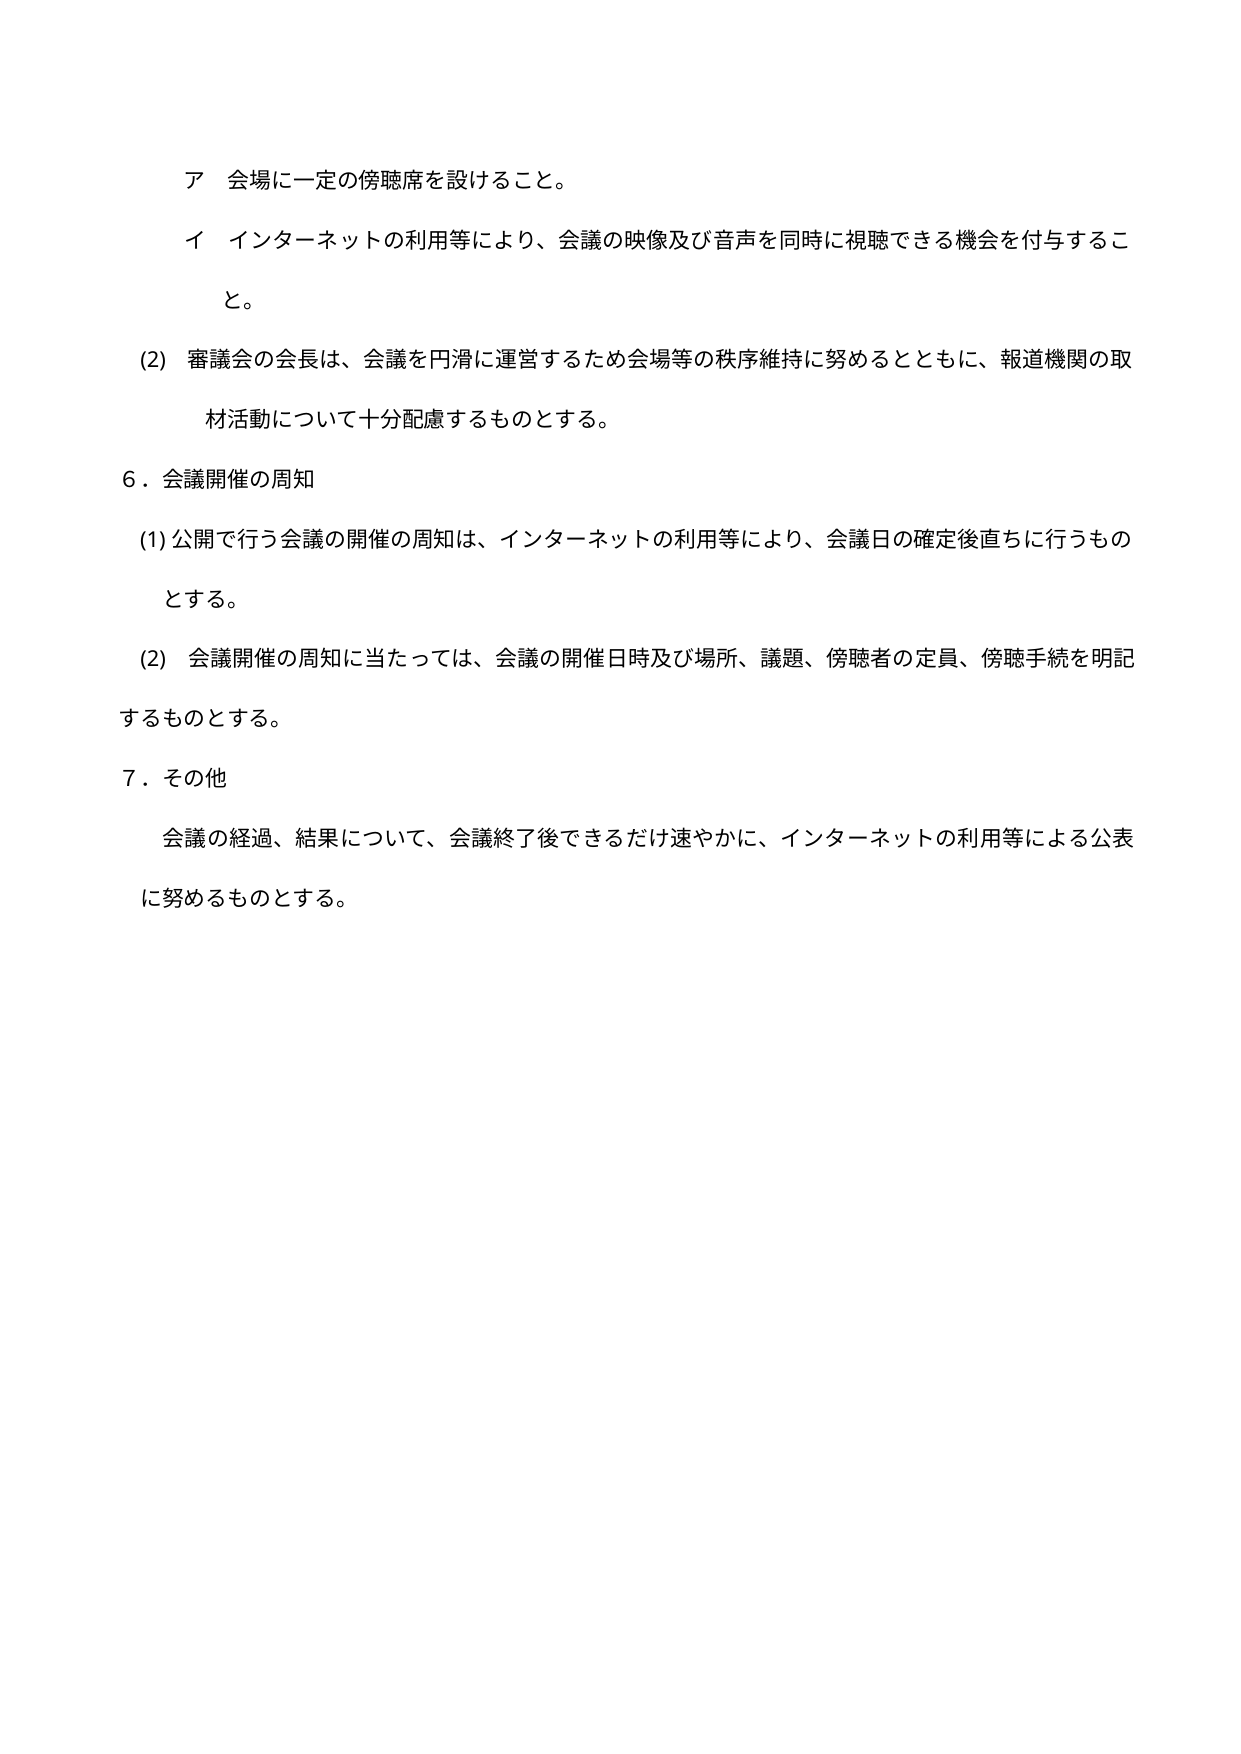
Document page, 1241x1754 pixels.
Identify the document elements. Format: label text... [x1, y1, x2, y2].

text ６．会議開催の周知 [118, 448, 1136, 508]
text イ インターネットの利用等により、会議の映像及び音声を同時に視聴できる機会を付与すること。 [118, 209, 1136, 328]
text ア 会場に一定の傍聴席を設けること。 [118, 149, 1136, 209]
text (1) 公開で行う会議の開催の周知は、インターネットの利用等により、会議日の確定後直ちに行うものとする。 [140, 508, 1136, 627]
text 会議の経過、結果について、会議終了後できるだけ速やかに、インターネットの利用等による公表に努めるものとする。 [118, 807, 1136, 926]
text (2) 審議会の会長は、会議を円滑に運営するため会場等の秩序維持に努めるとともに、報道機関の取材活動について十分配慮するものとする。 [118, 328, 1136, 448]
text ７．その他 [118, 747, 1136, 807]
text (2) 会議開催の周知に当たっては、会議の開催日時及び場所、議題、傍聴者の定員、傍聴手続を明記するものとする。 [118, 627, 1136, 747]
